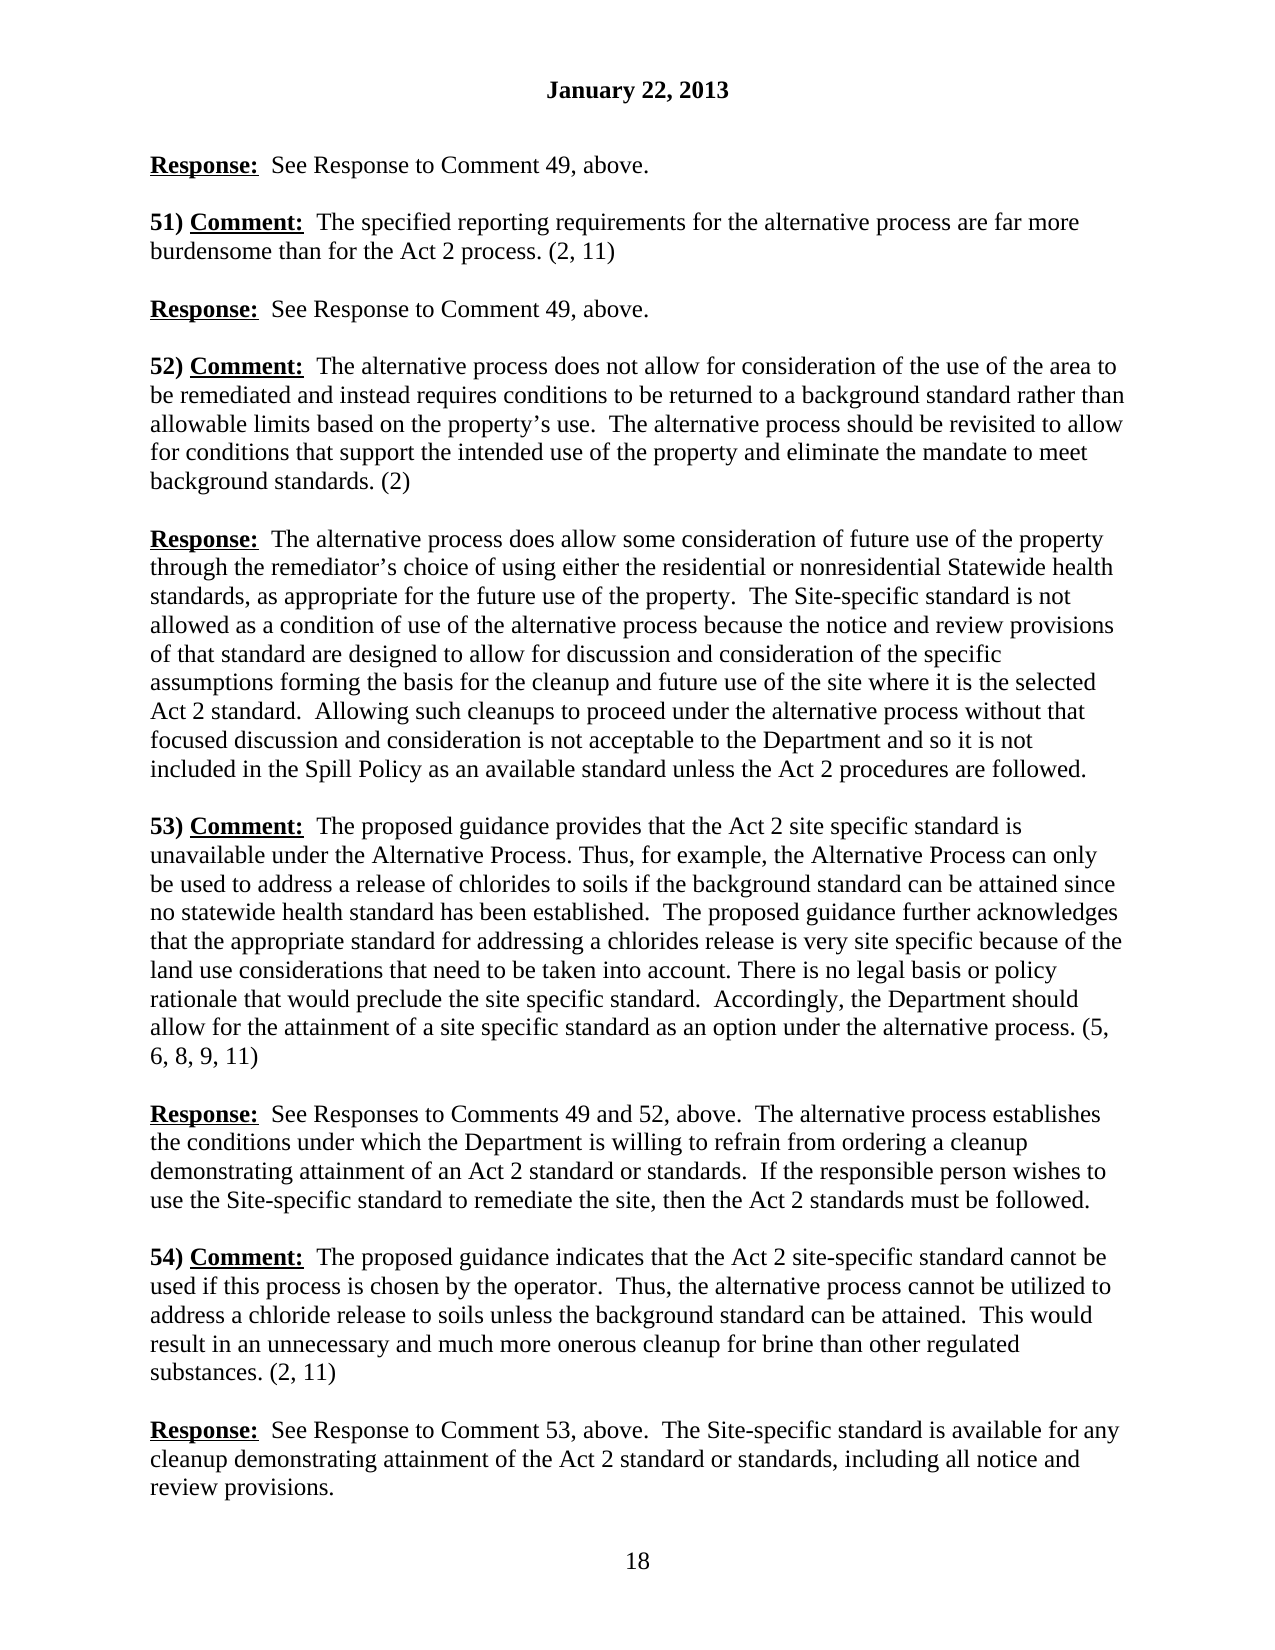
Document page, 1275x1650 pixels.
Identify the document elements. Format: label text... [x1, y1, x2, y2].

text 53) Comment: The proposed guidance provides that the Act 2 site specific standard is unavailable under the Alternative Process. Thus, for example, the Alternative Process can only be used to address a release of chlorides to soils if the background standard can be attained since no statewide health standard has been established. The proposed guidance further acknowledges that the appropriate standard for addressing a chlorides release is very site specific because of the land use considerations that need to be taken into account. There is no legal basis or policy rationale that would preclude the site specific standard. Accordingly, the Department should allow for the attainment of a site specific standard as an option under the alternative process. (5, 6, 8, 9, 11) [150, 811, 1125, 1070]
text Response: See Response to Comment 49, above. [150, 150, 1125, 179]
text 51) Comment: The specified reporting requirements for the alternative process are far more burdensome than for the Act 2 process. (2, 11) [150, 207, 1125, 265]
text 52) Comment: The alternative process does not allow for consideration of the use of the area to be remediated and instead requires conditions to be returned to a background standard rather than allowable limits based on the property’s use. The alternative process should be revisited to allow for conditions that support the intended use of the property and eliminate the mandate to meet background standards. (2) [150, 351, 1125, 495]
text Response: See Responses to Comments 49 and 52, above. The alternative process establishes the conditions under which the Department is willing to refrain from ordering a cleanup demonstrating attainment of an Act 2 standard or standards. If the responsible person wishes to use the Site-specific standard to remediate the site, then the Act 2 standards must be followed. [150, 1099, 1125, 1214]
text Response: The alternative process does allow some consideration of future use of the property through the remediator’s choice of using either the residential or nonresidential Statewide health standards, as appropriate for the future use of the property. The Site-specific standard is not allowed as a condition of use of the alternative process because the notice and review provisions of that standard are designed to allow for discussion and consideration of the specific assumptions forming the basis for the cleanup and future use of the site where it is the selected Act 2 standard. Allowing such cleanups to proceed under the alternative process without that focused discussion and consideration is not acceptable to the Department and so it is not included in the Spill Policy as an available standard unless the Act 2 procedures are followed. [150, 524, 1125, 782]
text Response: See Response to Comment 53, above. The Site-specific standard is available for any cleanup demonstrating attainment of the Act 2 standard or standards, including all notice and review provisions. [150, 1415, 1125, 1501]
text 54) Comment: The proposed guidance indicates that the Act 2 site-specific standard cannot be used if this process is chosen by the operator. Thus, the alternative process cannot be utilized to address a chloride release to soils unless the background standard can be attained. This would result in an unnecessary and much more onerous cleanup for brine than other regulated substances. (2, 11) [150, 1242, 1125, 1386]
text Response: See Response to Comment 49, above. [150, 294, 1125, 322]
